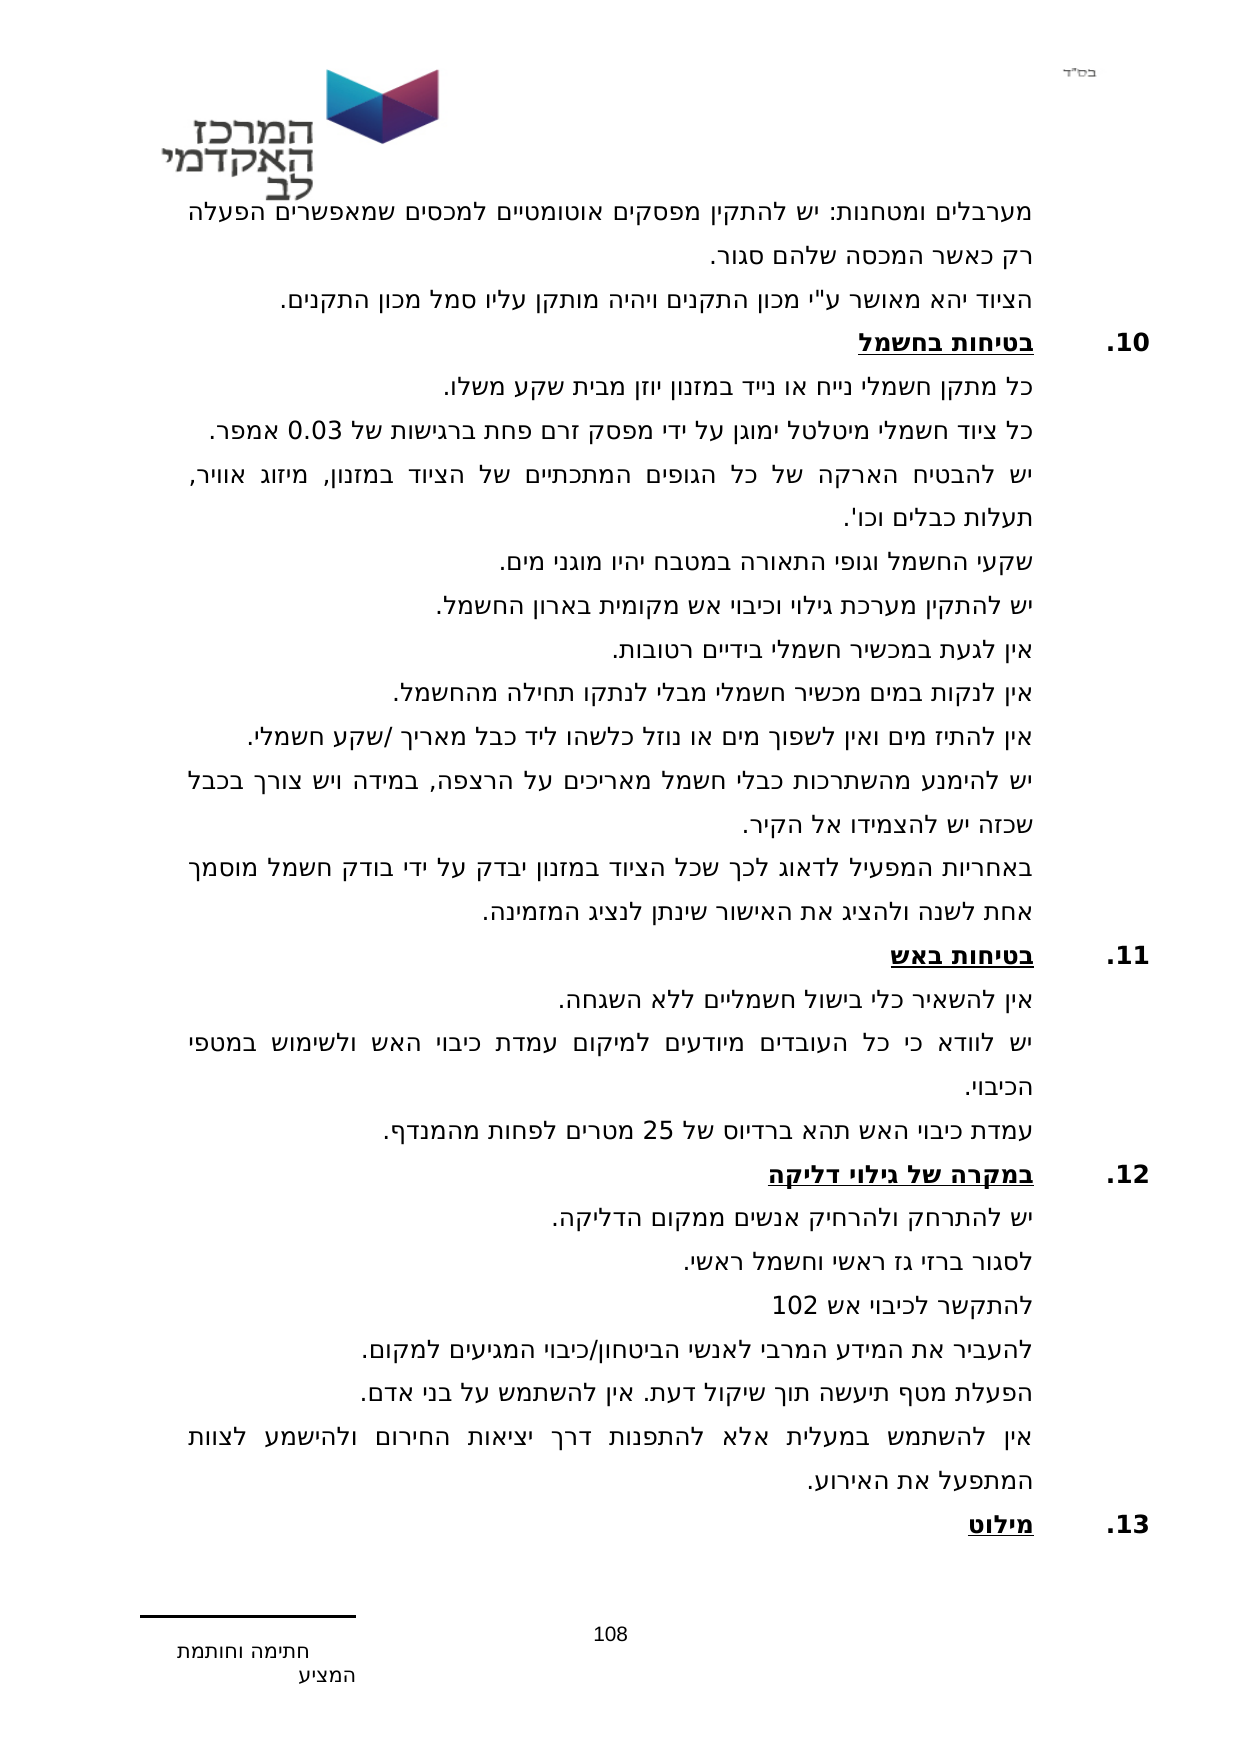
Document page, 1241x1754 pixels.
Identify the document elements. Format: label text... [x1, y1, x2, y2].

text יש להתקין מערכת גילוי וכיבוי אש מקומית בארון החשמל. [187, 591, 1034, 620]
text שקעי החשמל וגופי התאורה במטבח יהיו מוגני מים. [187, 547, 1034, 576]
list בטיחות באש [187, 941, 1106, 970]
text כל ציוד חשמלי מיטלטל ימוגן על ידי מפסק זרם פחת ברגישות של 0.03 אמפר. [187, 416, 1034, 445]
text מערבלים ומטחנות: יש להתקין מפסקים אוטומטיים למכסים שמאפשרים הפעלה רק כאשר המכסה שלהם סגור. [187, 197, 1034, 270]
text יש להתרחק ולהרחיק אנשים ממקום הדליקה. [187, 1203, 1034, 1233]
list בטיחות בחשמל [187, 328, 1106, 358]
text עמדת כיבוי האש תהא ברדיוס של 25 מטרים לפחות מהמנדף. [187, 1116, 1034, 1145]
text כל מתקן חשמלי נייח או נייד במזנון יוזן מבית שקע משלו. [187, 372, 1034, 401]
text אין להשאיר כלי בישול חשמליים ללא השגחה. [187, 985, 1034, 1014]
text הפעלת מטף תיעשה תוך שיקול דעת. אין להשתמש על בני אדם. [187, 1378, 1034, 1408]
text להתקשר לכיבוי אש 102 [187, 1291, 1034, 1320]
picture [85, 9, 1175, 220]
text יש להימנע מהשתרכות כבלי חשמל מאריכים על הרצפה, במידה ויש צורך בכבל שכזה יש להצמידו אל הקיר. [187, 766, 1034, 839]
text אין לנקות במים מכשיר חשמלי מבלי לנתקו תחילה מהחשמל. [187, 678, 1034, 708]
list מילוט [187, 1510, 1106, 1539]
text אין להשתמש במעלית אלא להתפנות דרך יציאות החירום ולהישמע לצוות המתפעל את האירוע. [187, 1422, 1034, 1495]
text יש להבטיח הארקה של כל הגופים המתכתיים של הציוד במזנון, מיזוג אוויר, תעלות כבלים וכו'. [187, 460, 1034, 533]
text לסגור ברזי גז ראשי וחשמל ראשי. [187, 1247, 1034, 1276]
text יש לוודא כי כל העובדים מיודעים למיקום עמדת כיבוי האש ולשימוש במטפי הכיבוי. [187, 1028, 1034, 1101]
text הציוד יהא מאושר ע"י מכון התקנים ויהיה מותקן עליו סמל מכון התקנים. [187, 285, 1034, 314]
text להעביר את המידע המרבי לאנשי הביטחון/כיבוי המגיעים למקום. [187, 1335, 1034, 1364]
text באחריות המפעיל לדאוג לכך שכל הציוד במזנון יבדק על ידי בודק חשמל מוסמך אחת לשנה ולהציג את האישור שינתן לנציג המזמינה. [187, 853, 1034, 926]
text אין לגעת במכשיר חשמלי בידיים רטובות. [187, 635, 1034, 664]
list במקרה של גילוי דליקה [187, 1160, 1106, 1189]
text אין להתיז מים ואין לשפוך מים או נוזל כלשהו ליד כבל מאריך /שקע חשמלי. [187, 722, 1034, 751]
